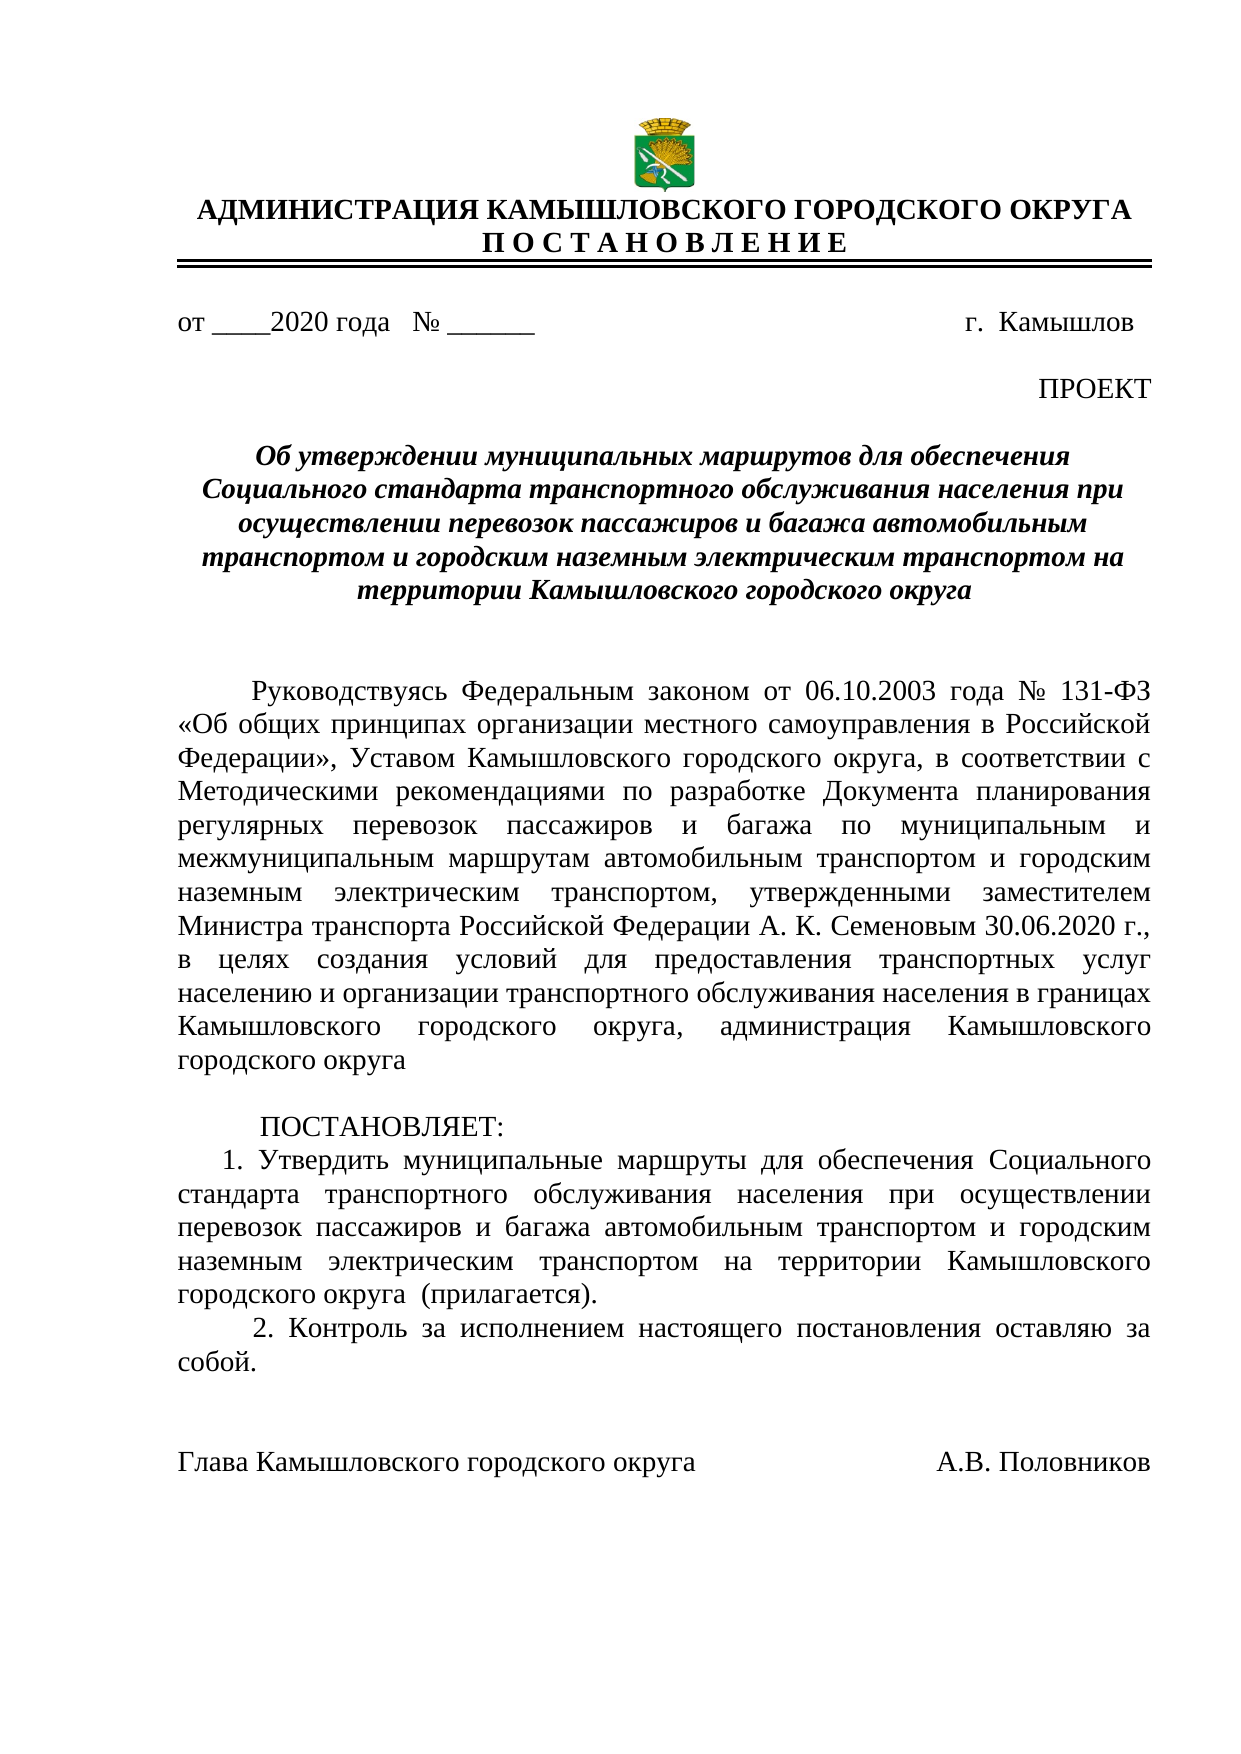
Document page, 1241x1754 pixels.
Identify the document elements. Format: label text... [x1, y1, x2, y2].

text П О С Т А Н О В Л Е Н И Е [177, 225, 1152, 259]
title 1. Утвердить муниципальные маршруты для обеспечения Социального стандарта транспортного обслуживания населения при осуществлении перевозок пассажиров и багажа автомобильным транспортом и городским наземным электрическим транспортом на территории Камышловского городского округа (прилагается). [177, 1142, 1152, 1310]
text ПРОЕКТ [177, 371, 1152, 404]
subtitle от ____2020 года № ______ г. Камышлов [177, 304, 1152, 337]
title Об утверждении муниципальных маршрутов для обеспечения Социального стандарта транспортного обслуживания населения при осуществлении перевозок пассажиров и багажа автомобильным транспортом и городским наземным электрическим транспортом на территории Камышловского городского округа [177, 438, 1152, 606]
text АДМИНИСТРАЦИЯ КАМЫШЛОВСКОГО ГОРОДСКОГО ОКРУГА [177, 192, 1152, 225]
title ПОСТАНОВЛЯЕТ: [177, 1109, 1152, 1142]
subtitle Глава Камышловского городского округа А.В. Половников [177, 1444, 1152, 1478]
picture [634, 118, 695, 192]
text 2. Контроль за исполнением настоящего постановления оставляю за собой. [177, 1310, 1152, 1377]
text Руководствуясь Федеральным законом от 06.10.2003 года № 131-ФЗ «Об общих принципах организации местного самоуправления в Российской Федерации», Уставом Камышловского городского округа, в соответствии с Методическими рекомендациями по разработке Документа планирования регулярных перевозок пассажиров и багажа по муниципальным и межмуниципальным маршрутам автомобильным транспортом и городским наземным электрическим транспортом, утвержденными заместителем Министра транспорта Российской Федерации А. К. Семеновым 30.06.2020 г., в целях создания условий для предоставления транспортных услуг населению и организации транспортного обслуживания населения в границах Камышловского городского округа, администрация Камышловского городского округа [177, 673, 1152, 1075]
